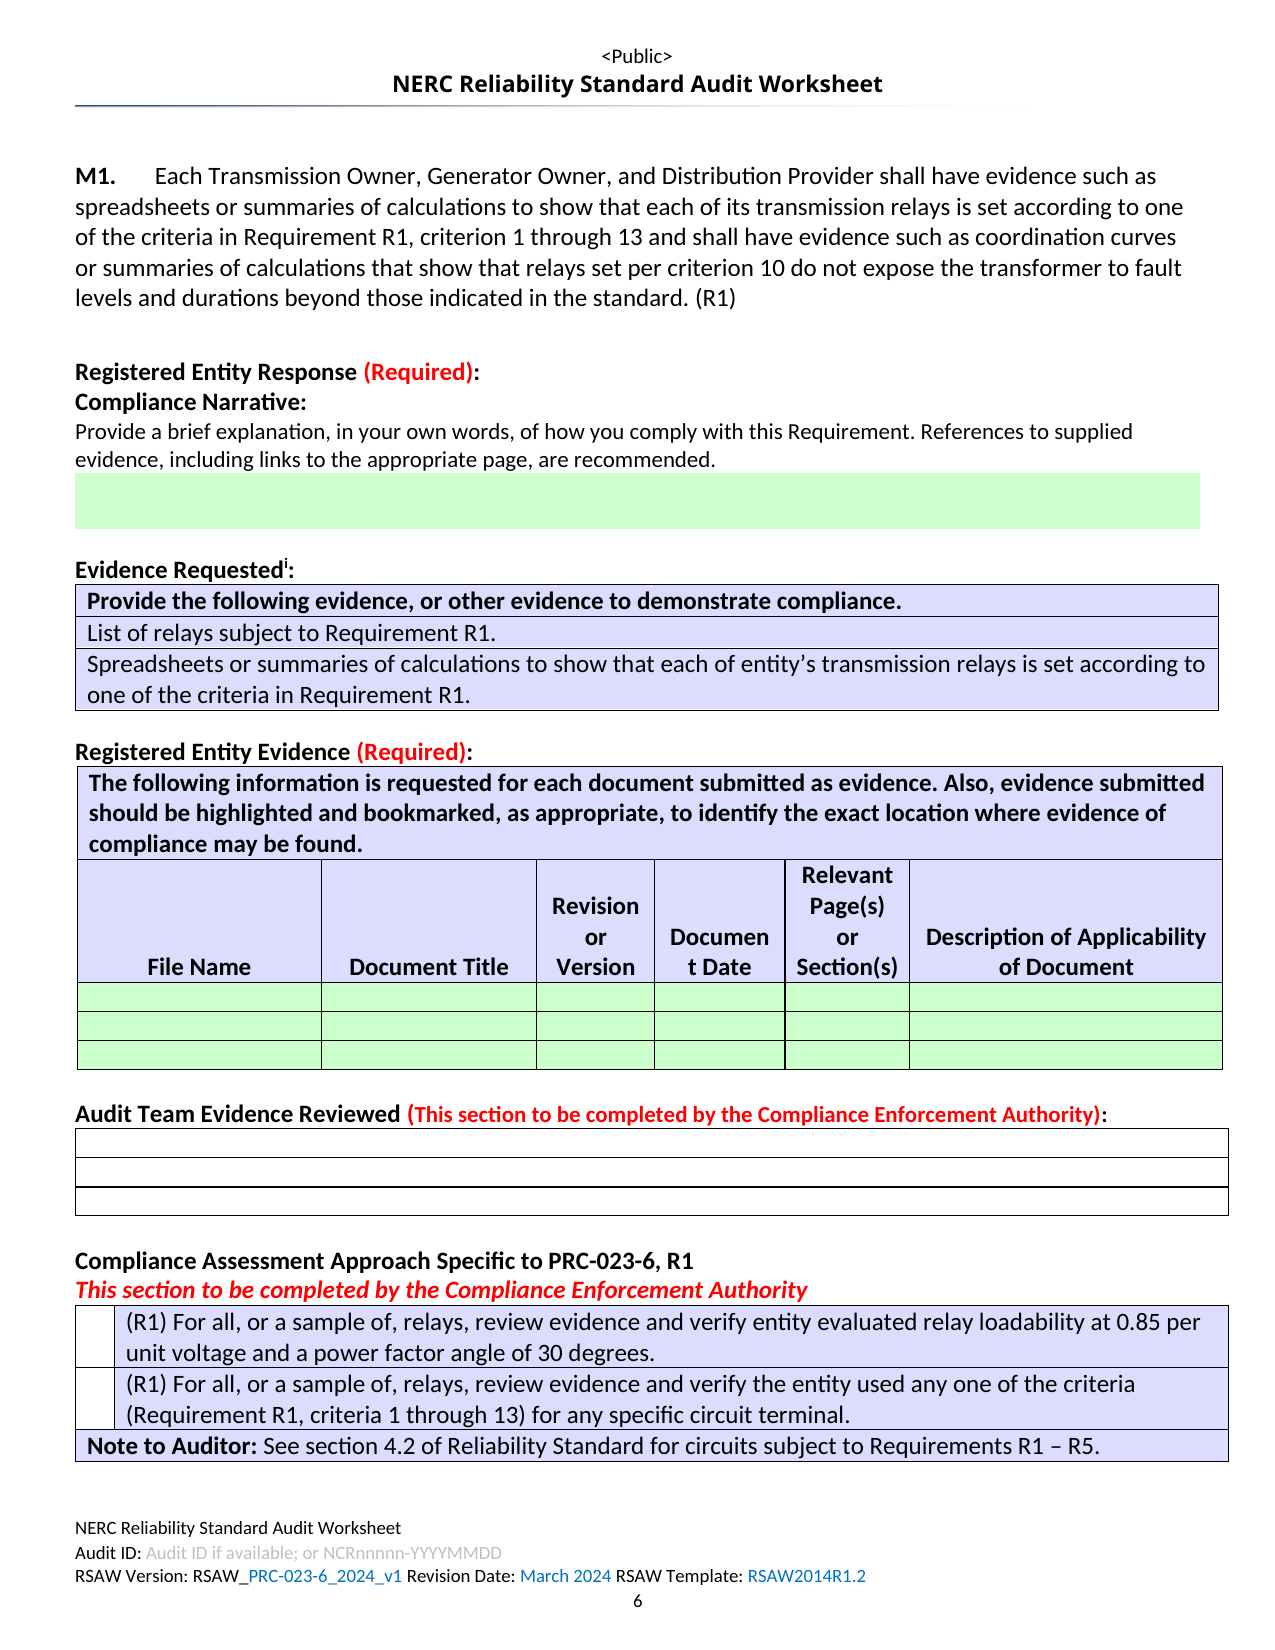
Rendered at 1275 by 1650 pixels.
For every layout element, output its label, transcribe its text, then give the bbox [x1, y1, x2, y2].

text Evidence Requested: [75, 557, 1200, 584]
text Compliance Assessment Approach Specific to PRC-023-6, R1 [75, 1247, 1200, 1275]
table_cell [537, 983, 654, 1011]
table_cell List of relays subject to Requirement R1. [76, 617, 1218, 647]
table_header [76, 1306, 114, 1367]
table_cell [786, 1041, 909, 1069]
table_cell Document Title [322, 860, 536, 982]
table_header (R1) For all, or a sample of, relays, review evidence and verify entity evaluated relay loadability at 0.85 per unit voltage and a power factor angle of 30 degrees. [115, 1306, 1228, 1367]
table_cell [78, 1041, 321, 1069]
table_cell [78, 983, 321, 1011]
table_cell File Name [78, 860, 321, 982]
text Audit Team Evidence Reviewed (This section to be completed by the Compliance Enforcement Authority): [75, 1101, 1200, 1128]
table_cell [76, 1368, 114, 1429]
picture [75, 105, 1052, 114]
text Registered Entity Evidence (Required): [75, 738, 1200, 766]
table_cell [910, 1012, 1222, 1040]
table_header Provide the following evidence, or other evidence to demonstrate compliance. [76, 585, 1218, 616]
table_cell [76, 1188, 1228, 1215]
text Registered Entity Response (Required): [75, 356, 1200, 386]
table_cell Description of Applicability of Document [910, 860, 1222, 982]
table_cell [537, 1012, 654, 1040]
text Compliance Narrative: [75, 386, 1200, 417]
table_header [76, 1129, 1228, 1157]
table_cell [786, 983, 909, 1011]
list M1. Each Transmission Owner, Generator Owner, and Distribution Provider shall have evidence such as spreadsheets or summaries of calculations to show that each of its transmission relays is set according to one of the criteria in Requirement R1, criterion 1 through 13 and shall have evidence such as coordination curves or summaries of calculations that show that relays set per criterion 10 do not expose the transformer to fault levels and durations beyond those indicated in the standard. (R1) [75, 160, 1200, 313]
table_header The following information is requested for each document submitted as evidence. Also, evidence submitted should be highlighted and bookmarked, as appropriate, to identify the exact location where evidence of compliance may be found. [78, 767, 1222, 859]
table_cell Spreadsheets or summaries of calculations to show that each of entity’s transmission relays is set according to one of the criteria in Requirement R1. [76, 649, 1218, 709]
table_cell [655, 983, 784, 1011]
table_cell [655, 1041, 784, 1069]
table_cell [322, 1041, 536, 1069]
table_cell Document Date [655, 860, 784, 982]
table_cell [76, 1158, 1228, 1186]
table_cell [786, 1012, 909, 1040]
table_cell Note to Auditor: See section 4.2 of Reliability Standard for circuits subject to Requirements R1 – R5. [76, 1430, 1228, 1461]
table_cell Revision or Version [537, 860, 654, 982]
table_cell Relevant Page(s) or Section(s) [786, 860, 909, 982]
table_cell [322, 1012, 536, 1040]
table_cell [910, 983, 1222, 1011]
table_cell [910, 1041, 1222, 1069]
table_cell [537, 1041, 654, 1069]
table_cell [322, 983, 536, 1011]
text Provide a brief explanation, in your own words, of how you comply with this Requirement. References to supplied evidence, including links to the appropriate page, are recommended. [75, 417, 1200, 473]
text This section to be completed by the Compliance Enforcement Authority [75, 1275, 1200, 1305]
table_cell (R1) For all, or a sample of, relays, review evidence and verify the entity used any one of the criteria (Requirement R1, criteria 1 through 13) for any specific circuit terminal. [115, 1368, 1228, 1429]
table_cell [78, 1012, 321, 1040]
table_cell [655, 1012, 784, 1040]
